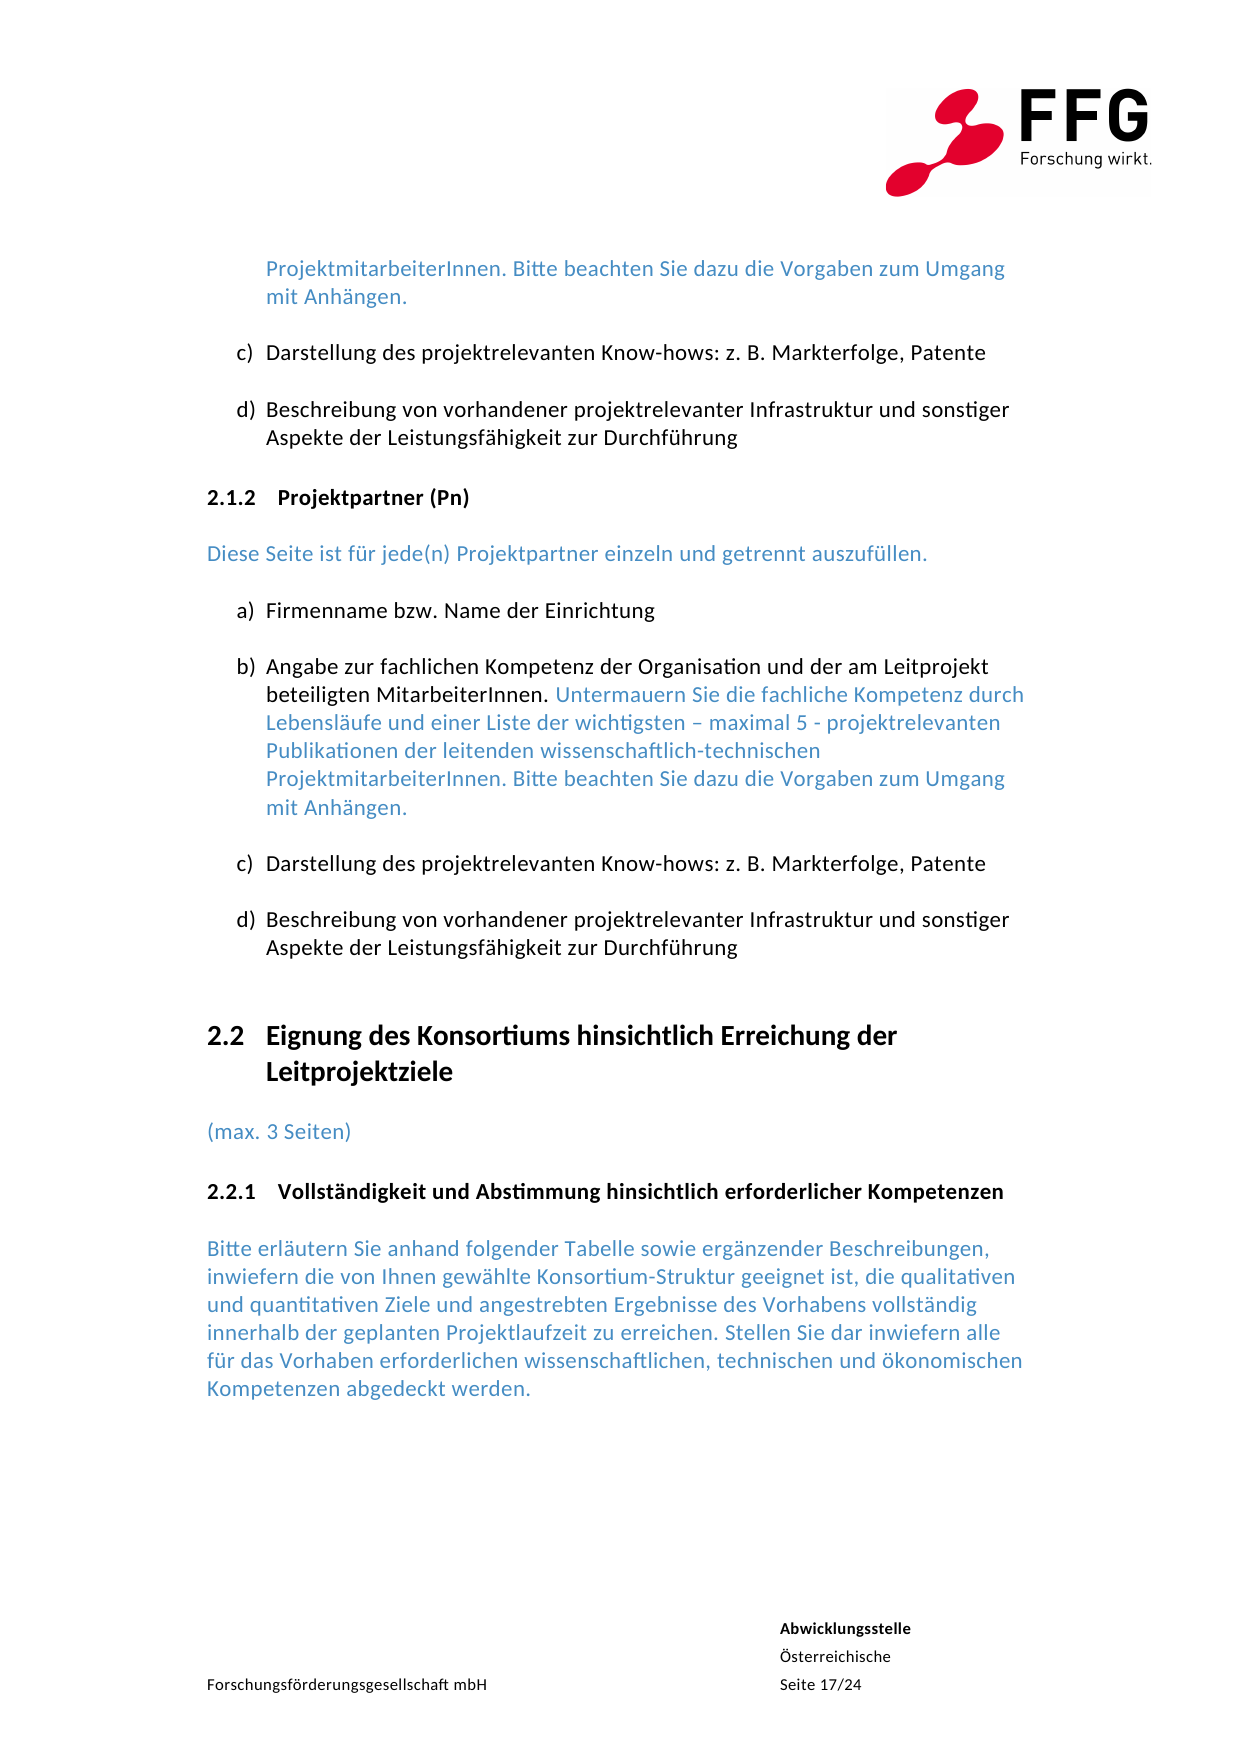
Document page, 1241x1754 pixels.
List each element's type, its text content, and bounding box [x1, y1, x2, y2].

list Darstellung des projektrelevanten Know-hows: z. B. Markterfolge, Patente [236, 849, 1033, 877]
list Beschreibung von vorhandener projektrelevanter Infrastruktur und sonstiger Aspekte der Leistungsfähigkeit zur Durchführung [236, 905, 1033, 961]
picture [885, 88, 1152, 197]
text Darstellung des projektrelevanten Know-hows: z. B. Markterfolge, Patente [236, 338, 1033, 366]
subtitle Eignung des Konsortiums hinsichtlich Erreichung der Leitprojektziele [207, 1017, 1033, 1089]
text Bitte erläutern Sie anhand folgender Tabelle sowie ergänzender Beschreibungen, inwiefern die von Ihnen gewählte Konsortium-Struktur geeignet ist, die qualitativen und quantitativen Ziele und angestrebten Ergebnisse des Vorhabens vollständig innerhalb der geplanten Projektlaufzeit zu erreichen. Stellen Sie dar inwiefern alle für das Vorhaben erforderlichen wissenschaftlichen, technischen und ökonomischen Kompetenzen abgedeckt werden. [207, 1233, 1033, 1402]
text Beschreibung von vorhandener projektrelevanter Infrastruktur und sonstiger Aspekte der Leistungsfähigkeit zur Durchführung [236, 394, 1033, 451]
list Firmenname bzw. Name der Einrichtung [236, 596, 1033, 624]
subtitle Vollständigkeit und Abstimmung hinsichtlich erforderlicher Kompetenzen [207, 1177, 1033, 1205]
text Diese Seite ist für jede(n) Projektpartner einzeln und getrennt auszufüllen. [207, 539, 1033, 567]
subtitle Projektpartner (Pn) [207, 483, 1033, 511]
text (max. 3 Seiten) [207, 1117, 1033, 1145]
list Angabe zur fachlichen Kompetenz der Organisation und der am Leitprojekt beteiligten MitarbeiterInnen. Untermauern Sie die fachliche Kompetenz durch Lebensläufe und einer Liste der wichtigsten – maximal 5 - projektrelevanten Publikationen der leitenden wissenschaftlich-technischen ProjektmitarbeiterInnen. Bitte beachten Sie dazu die Vorgaben zum Umgang mit Anhängen. [236, 652, 1033, 821]
